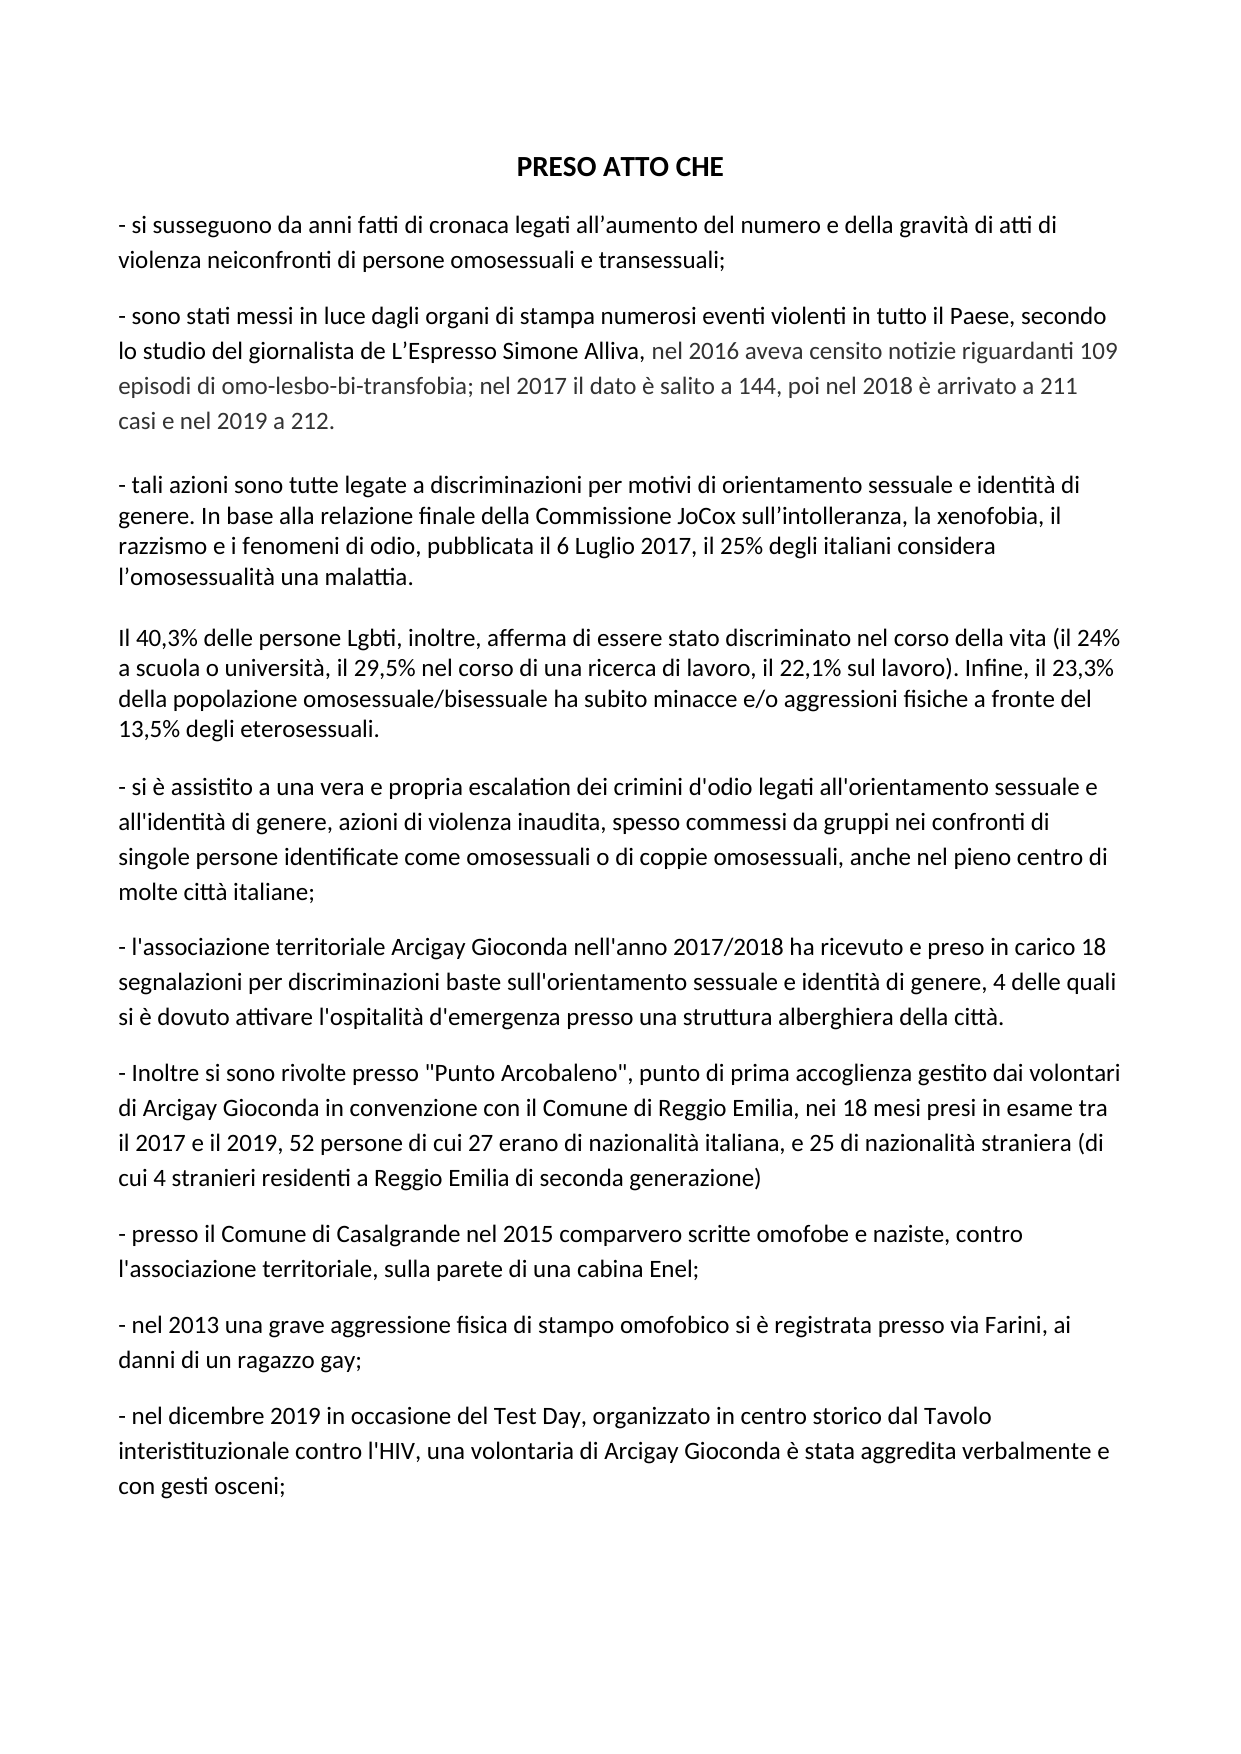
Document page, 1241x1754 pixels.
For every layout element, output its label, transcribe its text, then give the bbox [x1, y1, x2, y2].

text - nel dicembre 2019 in occasione del Test Day, organizzato in centro storico dal Tavolo interistituzionale contro l'HIV, una volontaria di Arcigay Gioconda è stata aggredita verbalmente e con gesti osceni; [118, 1400, 1122, 1500]
text - l'associazione territoriale Arcigay Gioconda nell'anno 2017/2018 ha ricevuto e preso in carico 18 segnalazioni per discriminazioni baste sull'orientamento sessuale e identità di genere, 4 delle quali si è dovuto attivare l'ospitalità d'emergenza presso una struttura alberghiera della città. [118, 931, 1122, 1032]
text PRESO ATTO CHE [118, 148, 1122, 183]
text - si è assistito a una vera e propria escalation dei crimini d'odio legati all'orientamento sessuale e all'identità di genere, azioni di violenza inaudita, spesso commessi da gruppi nei confronti di singole persone identificate come omosessuali o di coppie omosessuali, anche nel pieno centro di molte città italiane; [118, 771, 1122, 906]
text - tali azioni sono tutte legate a discriminazioni per motivi di orientamento sessuale e identità di genere. In base alla relazione finale della Commissione JoCox sull’intolleranza, la xenofobia, il razzismo e i fenomeni di odio, pubblicata il 6 Luglio 2017, il 25% degli italiani considera l’omosessualità una malattia. Il 40,3% delle persone Lgbti, inoltre, afferma di essere stato discriminato nel corso della vita (il 24% a scuola o università, il 29,5% nel corso di una ricerca di lavoro, il 22,1% sul lavoro). Infine, il 23,3% della popolazione omosessuale/bisessuale ha subito minacce e/o aggressioni fisiche a fronte del 13,5% degli eterosessuali. [118, 469, 1122, 744]
text - Inoltre si sono rivolte presso "Punto Arcobaleno", punto di prima accoglienza gestito dai volontari di Arcigay Gioconda in convenzione con il Comune di Reggio Emilia, nei 18 mesi presi in esame tra il 2017 e il 2019, 52 persone di cui 27 erano di nazionalità italiana, e 25 di nazionalità straniera (di cui 4 stranieri residenti a Reggio Emilia di seconda generazione) [118, 1057, 1122, 1193]
text - sono stati messi in luce dagli organi di stampa numerosi eventi violenti in tutto il Paese, secondo lo studio del giornalista de L’Espresso Simone Alliva, nel 2016 aveva censito notizie riguardanti 109 episodi di omo-lesbo-bi-transfobia; nel 2017 il dato è salito a 144, poi nel 2018 è arrivato a 211 casi e nel 2019 a 212. [118, 300, 1122, 436]
text - nel 2013 una grave aggressione fisica di stampo omofobico si è registrata presso via Farini, ai danni di un ragazzo gay; [118, 1309, 1122, 1374]
text - si susseguono da anni fatti di cronaca legati all’aumento del numero e della gravità di atti di violenza neiconfronti di persone omosessuali e transessuali; [118, 209, 1122, 275]
text - presso il Comune di Casalgrande nel 2015 comparvero scritte omofobe e naziste, contro l'associazione territoriale, sulla parete di una cabina Enel; [118, 1218, 1122, 1284]
